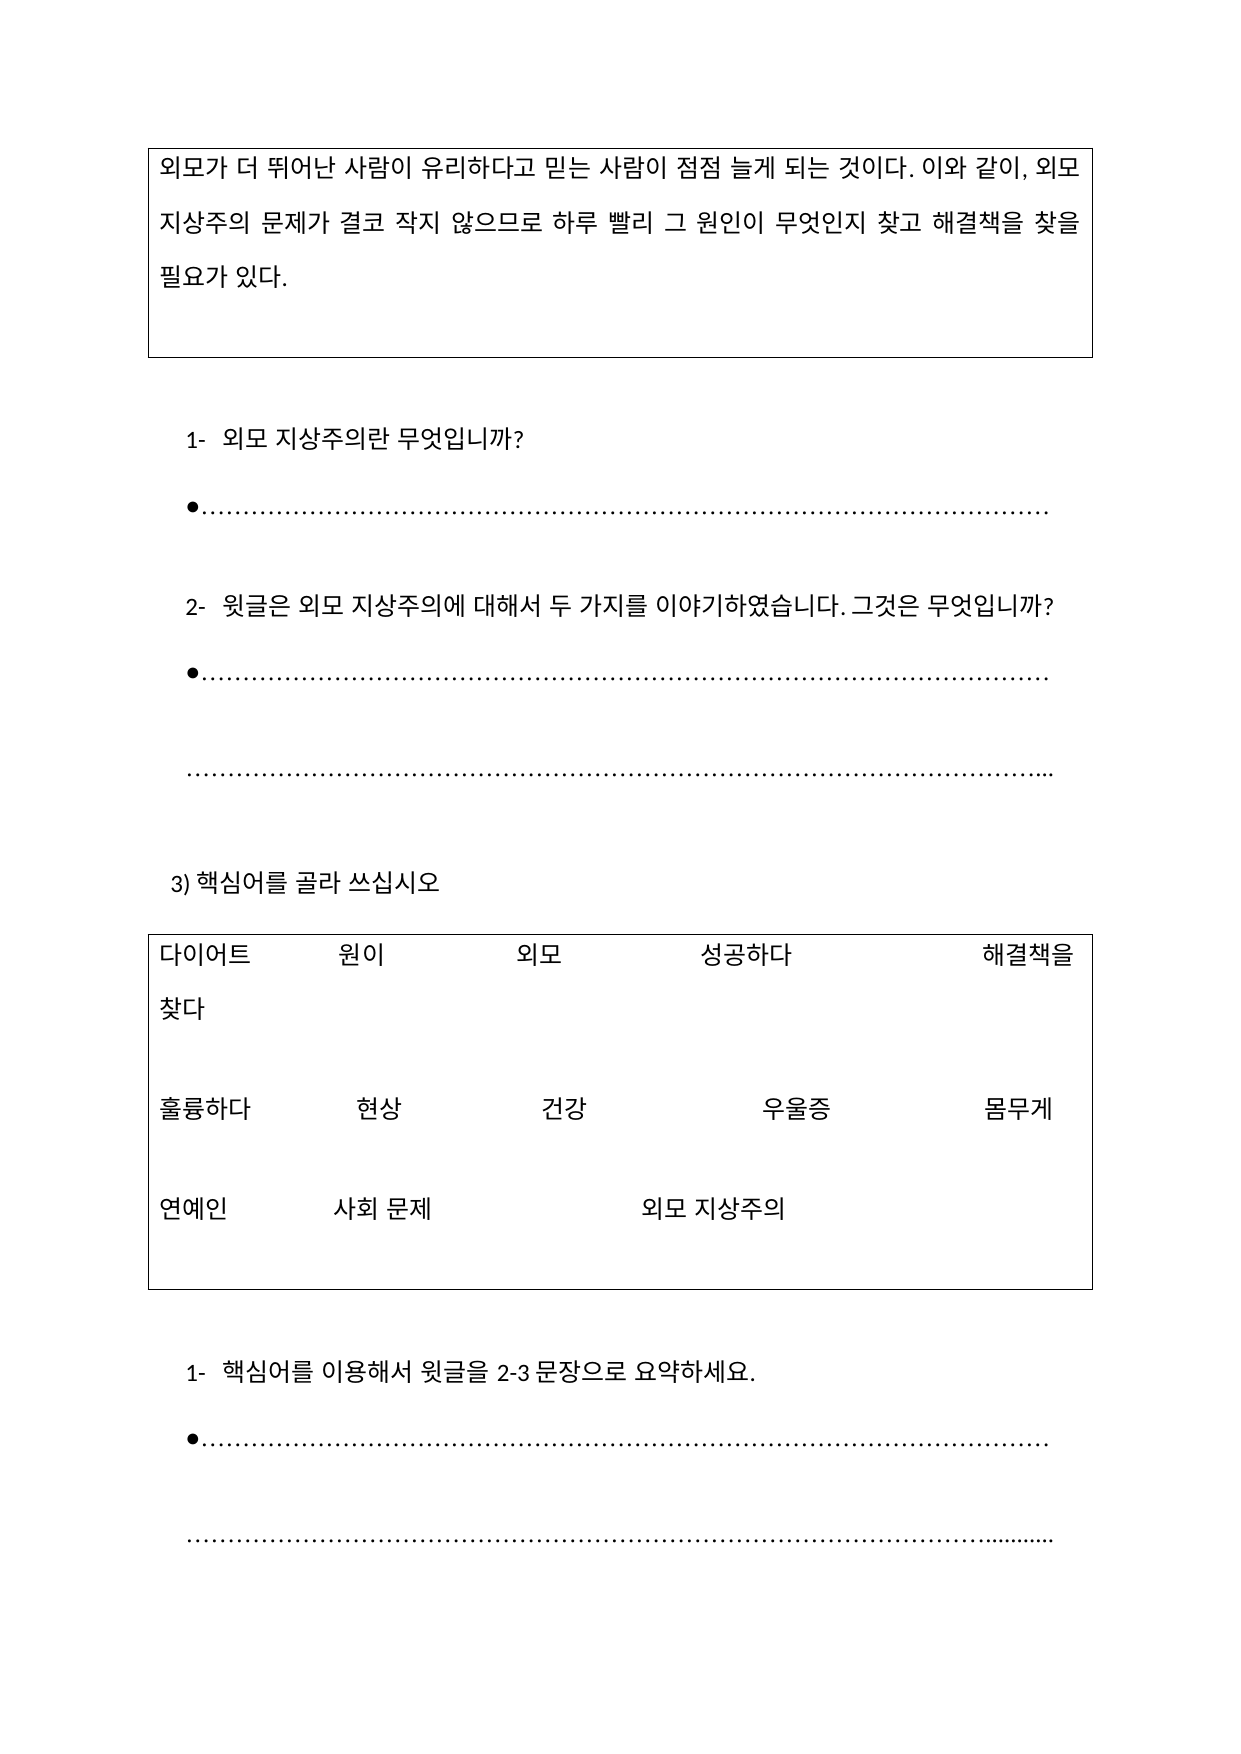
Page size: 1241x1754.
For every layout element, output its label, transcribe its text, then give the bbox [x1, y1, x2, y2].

text ●………………………………………………………………………………………… [185, 1423, 1093, 1452]
text ●………………………………………………………………………………………… [185, 491, 1093, 520]
list 외모 지상주의란 무엇입니까? [185, 420, 1093, 456]
list 핵심어를 이용해서 윗글을 2-3 문장으로 요약하세요. [185, 1352, 1093, 1388]
text 3) 핵심어를 골라 쓰십시오 [148, 863, 1093, 899]
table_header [149, 149, 1092, 357]
text ……………………………………………………………………………………........... [185, 1519, 1093, 1547]
text ●………………………………………………………………………………………… [148, 657, 1093, 686]
table_header 다이어트 원이 외모 성공하다 해결책을 찾다 훌륭하다 현상 건강 우울증 몸무게 연예인 사회 문제 외모 지상주의 [149, 935, 1092, 1289]
text …………………………………………………………………………………………... [148, 753, 1093, 782]
list 윗글은 외모 지상주의에 대해서 두 가지를 이야기하였습니다. 그것은 무엇입니까? [185, 586, 1093, 623]
